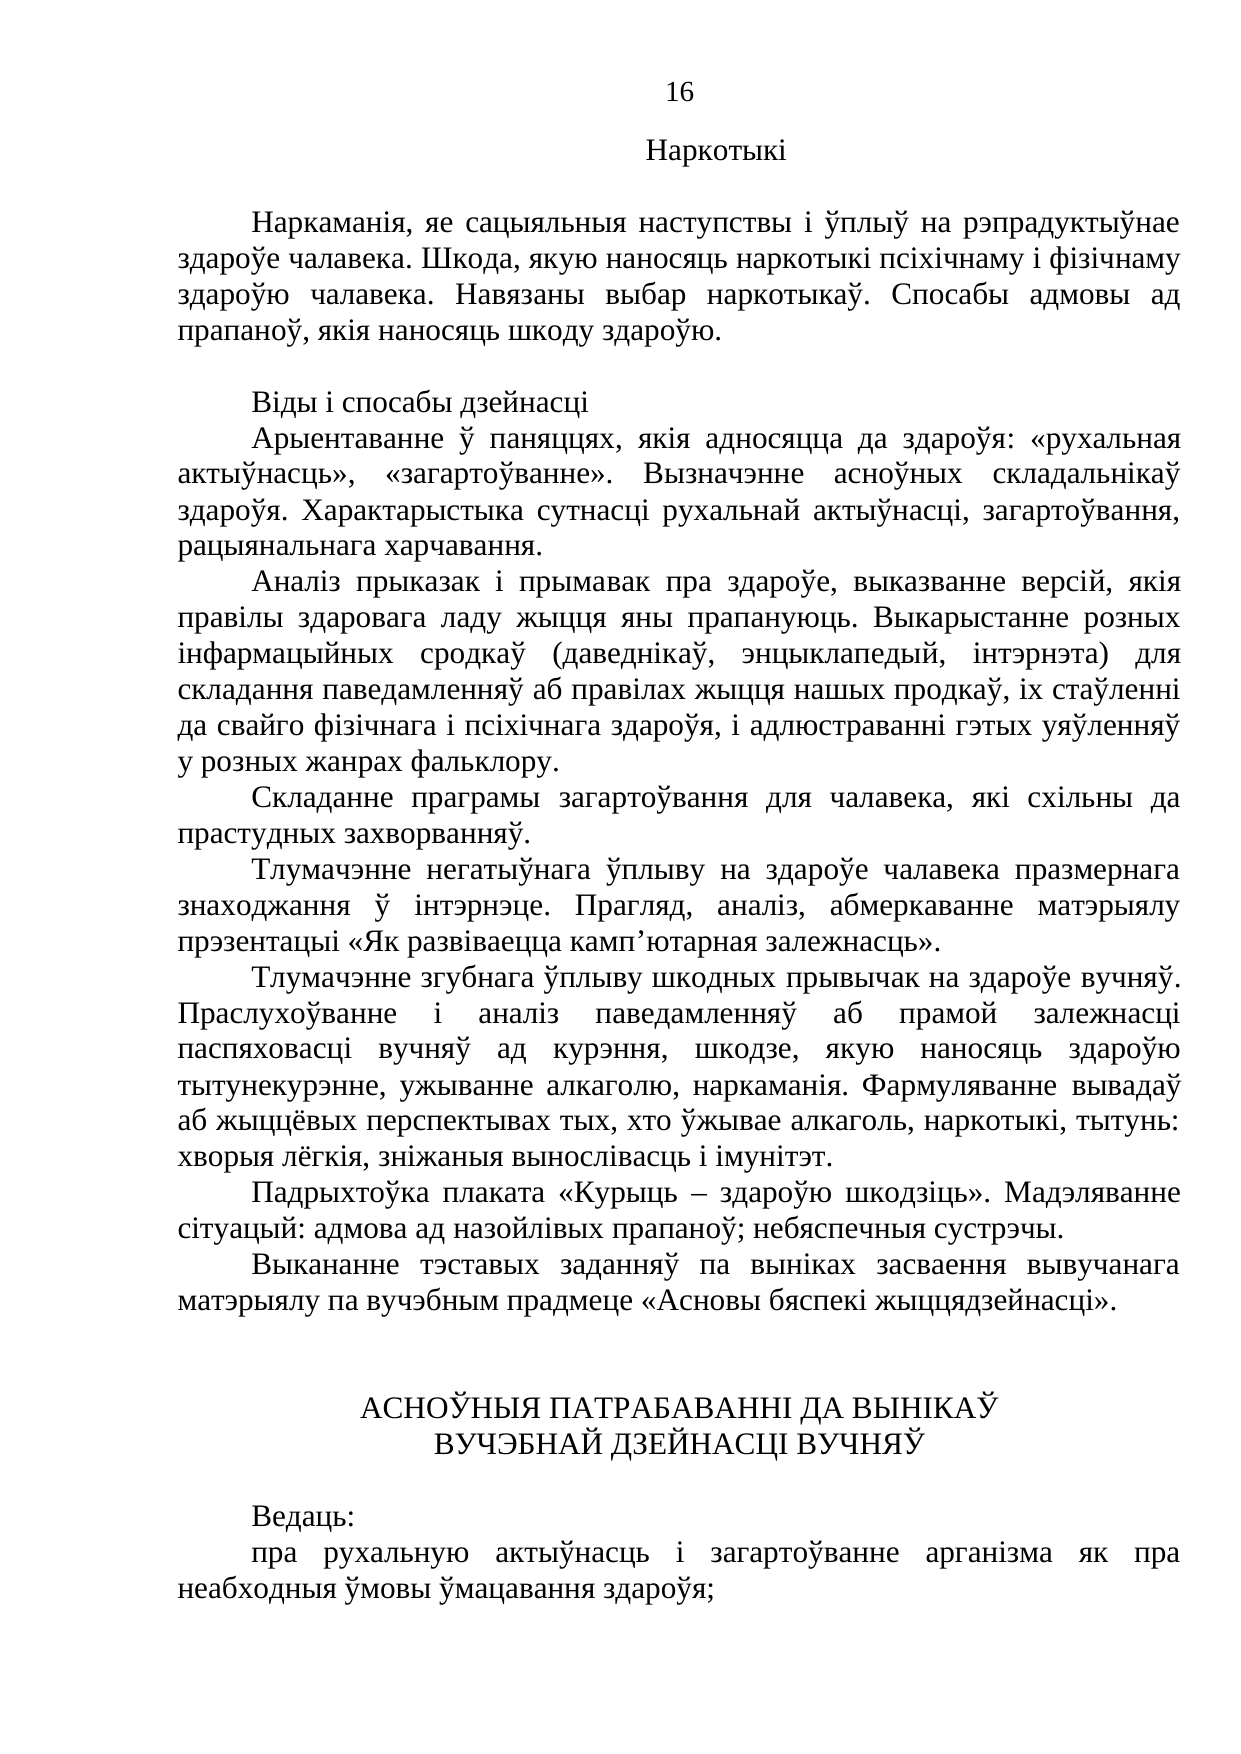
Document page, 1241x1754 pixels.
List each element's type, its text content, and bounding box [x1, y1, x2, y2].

text пра рухальную актыўнасць і загартоўванне арганізма як пра неабходныя ўмовы ўмацавання здароўя; [177, 1533, 1181, 1605]
text Ведаць: [177, 1497, 1181, 1533]
text Выкананне тэставых заданняў па выніках засваення вывучанага матэрыялу па вучэбным прадмеце «Асновы бяспекі жыццядзейнасці». [177, 1245, 1181, 1317]
text ВУЧЭБНАЙ ДЗЕЙНАСЦІ ВУЧНЯЎ [177, 1425, 1181, 1461]
text Тлумачэнне згубнага ўплыву шкодных прывычак на здароўе вучняў. Праслухоўванне і аналіз паведамленняў аб прамой залежнасці паспяховасці вучняў ад курэння, шкодзе, якую наносяць здароўю тытунекурэнне, ужыванне алкаголю, наркаманія. Фармуляванне вывадаў аб жыццёвых перспектывах тых, хто ўжывае алкаголь, наркотыкі, тытунь: хворыя лёгкія, зніжаныя вынослівасць і імунітэт. [177, 958, 1181, 1173]
text Віды і спосабы дзейнасці [177, 383, 1181, 419]
text Тлумачэнне негатыўнага ўплыву на здароўе чалавека празмернага знаходжання ў інтэрнэце. Прагляд, аналіз, абмеркаванне матэрыялу прэзентацыі «Як развіваецца камп’ютарная залежнасць». [177, 850, 1181, 958]
text АСНОЎНЫЯ ПАТРАБАВАННІ ДА ВЫНІКАЎ [177, 1389, 1181, 1425]
text Аналіз прыказак і прымавак пра здароўе, выказванне версій, якія правілы здаровага ладу жыцця яны прапануюць. Выкарыстанне розных інфармацыйных сродкаў (даведнікаў, энцыклапедый, інтэрнэта) для складання паведамленняў аб правілах жыцця нашых продкаў, іх стаўленні да свайго фізічнага і псіхічнага здароўя, і адлюстраванні гэтых уяўленняў у розных жанрах фальклору. [177, 563, 1181, 778]
text Наркаманія, яе сацыяльныя наступствы і ўплыў на рэпрадуктыўнае здароўе чалавека. Шкода, якую наносяць наркотыкі псіхічнаму і фізічнаму здароўю чалавека. Навязаны выбар наркотыкаў. Спосабы адмовы ад прапаноў, якія наносяць шкоду здароўю. [177, 203, 1181, 347]
text Наркотыкі [177, 131, 1181, 167]
text Складанне праграмы загартоўвання для чалавека, які схільны да прастудных захворванняў. [177, 778, 1181, 850]
text Падрыхтоўка плаката «Курыць – здароўю шкодзіць». Мадэляванне сітуацый: адмова ад назойлівых прапаноў; небяспечныя сустрэчы. [177, 1173, 1181, 1245]
text Арыентаванне ў паняццях, якія адносяцца да здароўя: «рухальная актыўнасць», «загартоўванне». Вызначэнне асноўных складальнікаў здароўя. Характарыстыка сутнасці рухальнай актыўнасці, загартоўвання, рацыянальнага харчавання. [177, 419, 1181, 563]
